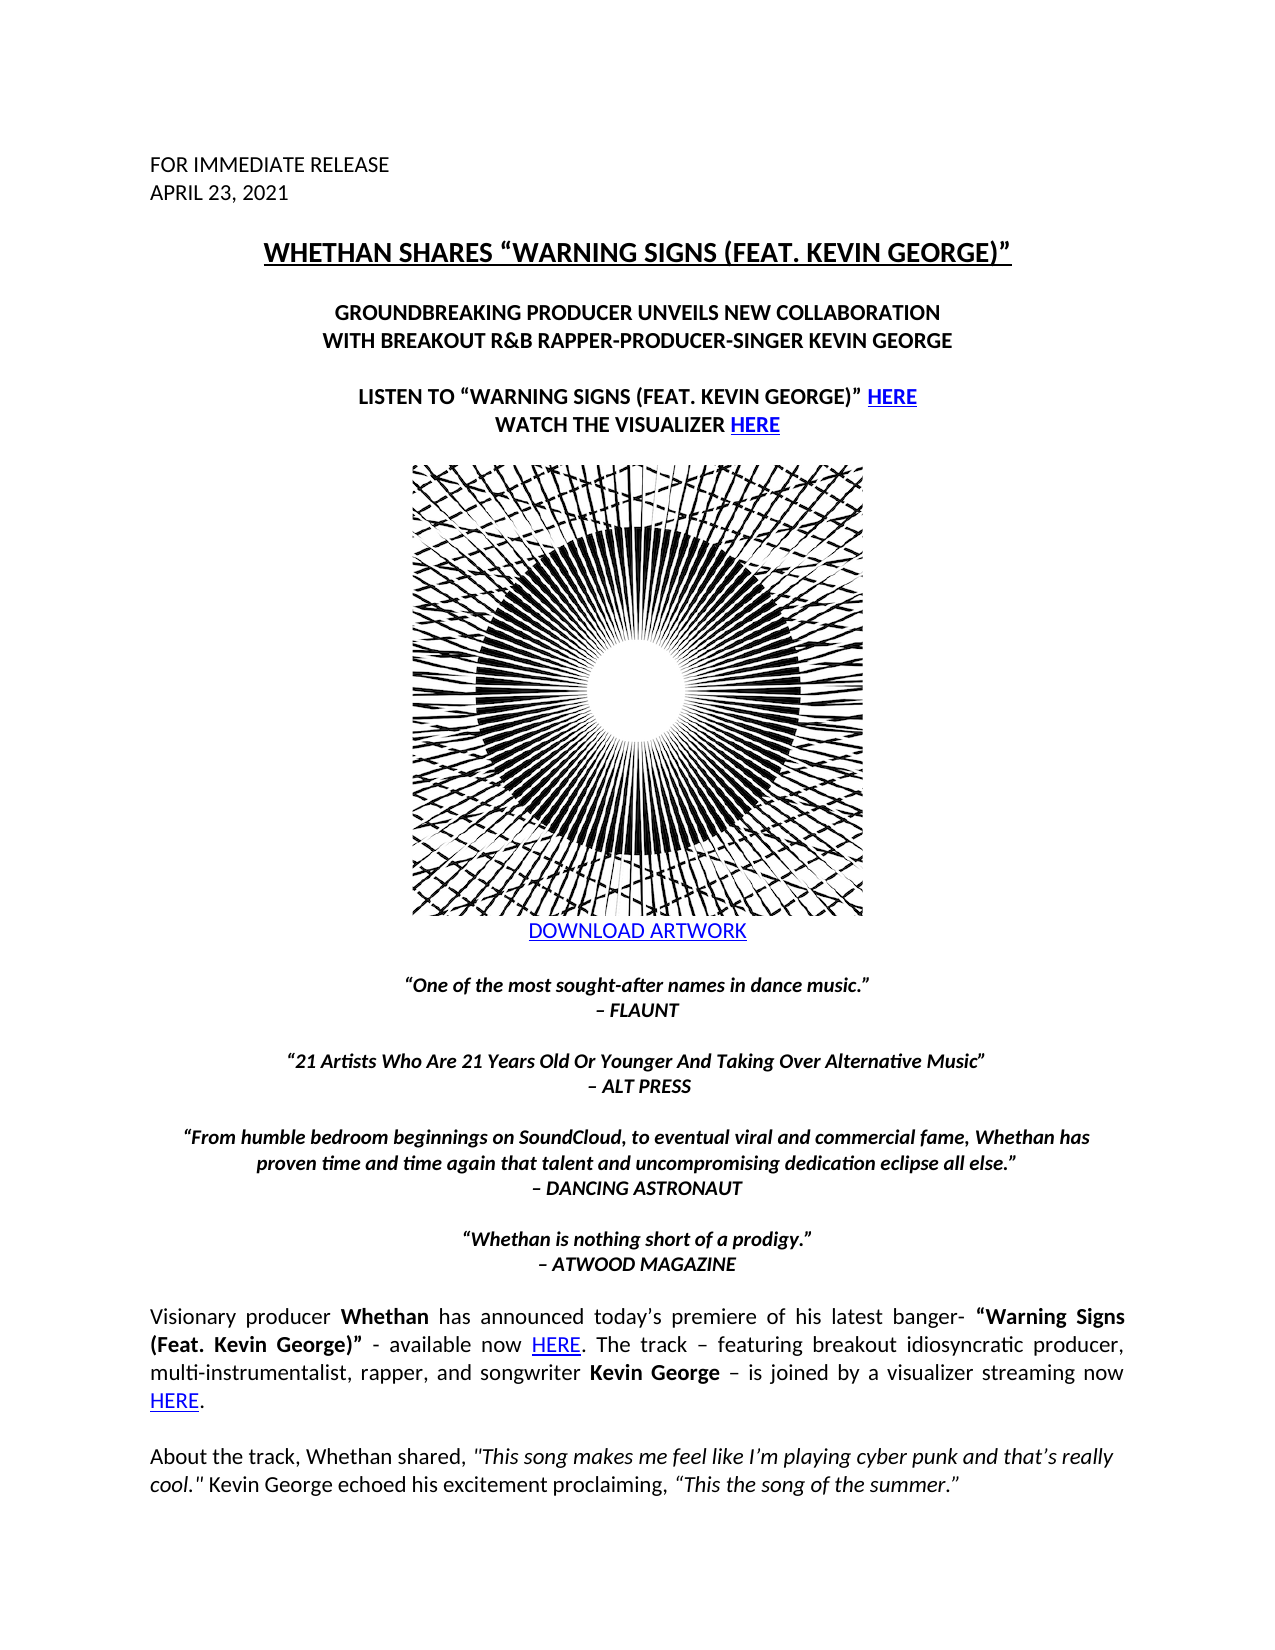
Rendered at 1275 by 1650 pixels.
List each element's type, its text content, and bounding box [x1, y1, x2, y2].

text DOWNLOAD ARTWORK [150, 916, 1125, 944]
picture [412, 465, 863, 916]
text LISTEN TO “WARNING SIGNS (FEAT. KEVIN GEORGE)” HERE [150, 382, 1125, 410]
text “21 Artists Who Are 21 Years Old Or Younger And Taking Over Alternative Music” [150, 1048, 1125, 1073]
text Visionary producer Whethan has announced today’s premiere of his latest banger- “Warning Signs (Feat. Kevin George)” - available now HERE. The track – featuring breakout idiosyncratic producer, multi-instrumentalist, rapper, and songwriter Kevin George – is joined by a visualizer streaming now HERE. [150, 1302, 1125, 1414]
text – DANCING ASTRONAUT [150, 1175, 1125, 1201]
text About the track, Whethan shared, "This song makes me feel like I’m playing cyber punk and that’s really cool." Kevin George echoed his excitement proclaiming, “This the song of the summer.” [150, 1442, 1125, 1498]
text – ATWOOD MAGAZINE [150, 1251, 1125, 1277]
text – ALT PRESS [150, 1073, 1125, 1099]
text WATCH THE VISUALIZER HERE [150, 410, 1125, 438]
text WITH BREAKOUT R&B RAPPER-PRODUCER-SINGER KEVIN GEORGE [150, 326, 1125, 354]
text – FLAUNT [150, 997, 1125, 1023]
text “One of the most sought-after names in dance music.” [150, 972, 1125, 997]
text “Whethan is nothing short of a prodigy.” [150, 1226, 1125, 1251]
text FOR IMMEDIATE RELEASE [150, 150, 1125, 178]
text APRIL 23, 2021 [150, 178, 1125, 206]
text WHETHAN SHARES “WARNING SIGNS (FEAT. KEVIN GEORGE)” [150, 234, 1125, 270]
text GROUNDBREAKING PRODUCER UNVEILS NEW COLLABORATION [150, 298, 1125, 326]
text “From humble bedroom beginnings on SoundCloud, to eventual viral and commercial fame, Whethan has proven time and time again that talent and uncompromising dedication eclipse all else.” [150, 1124, 1125, 1175]
